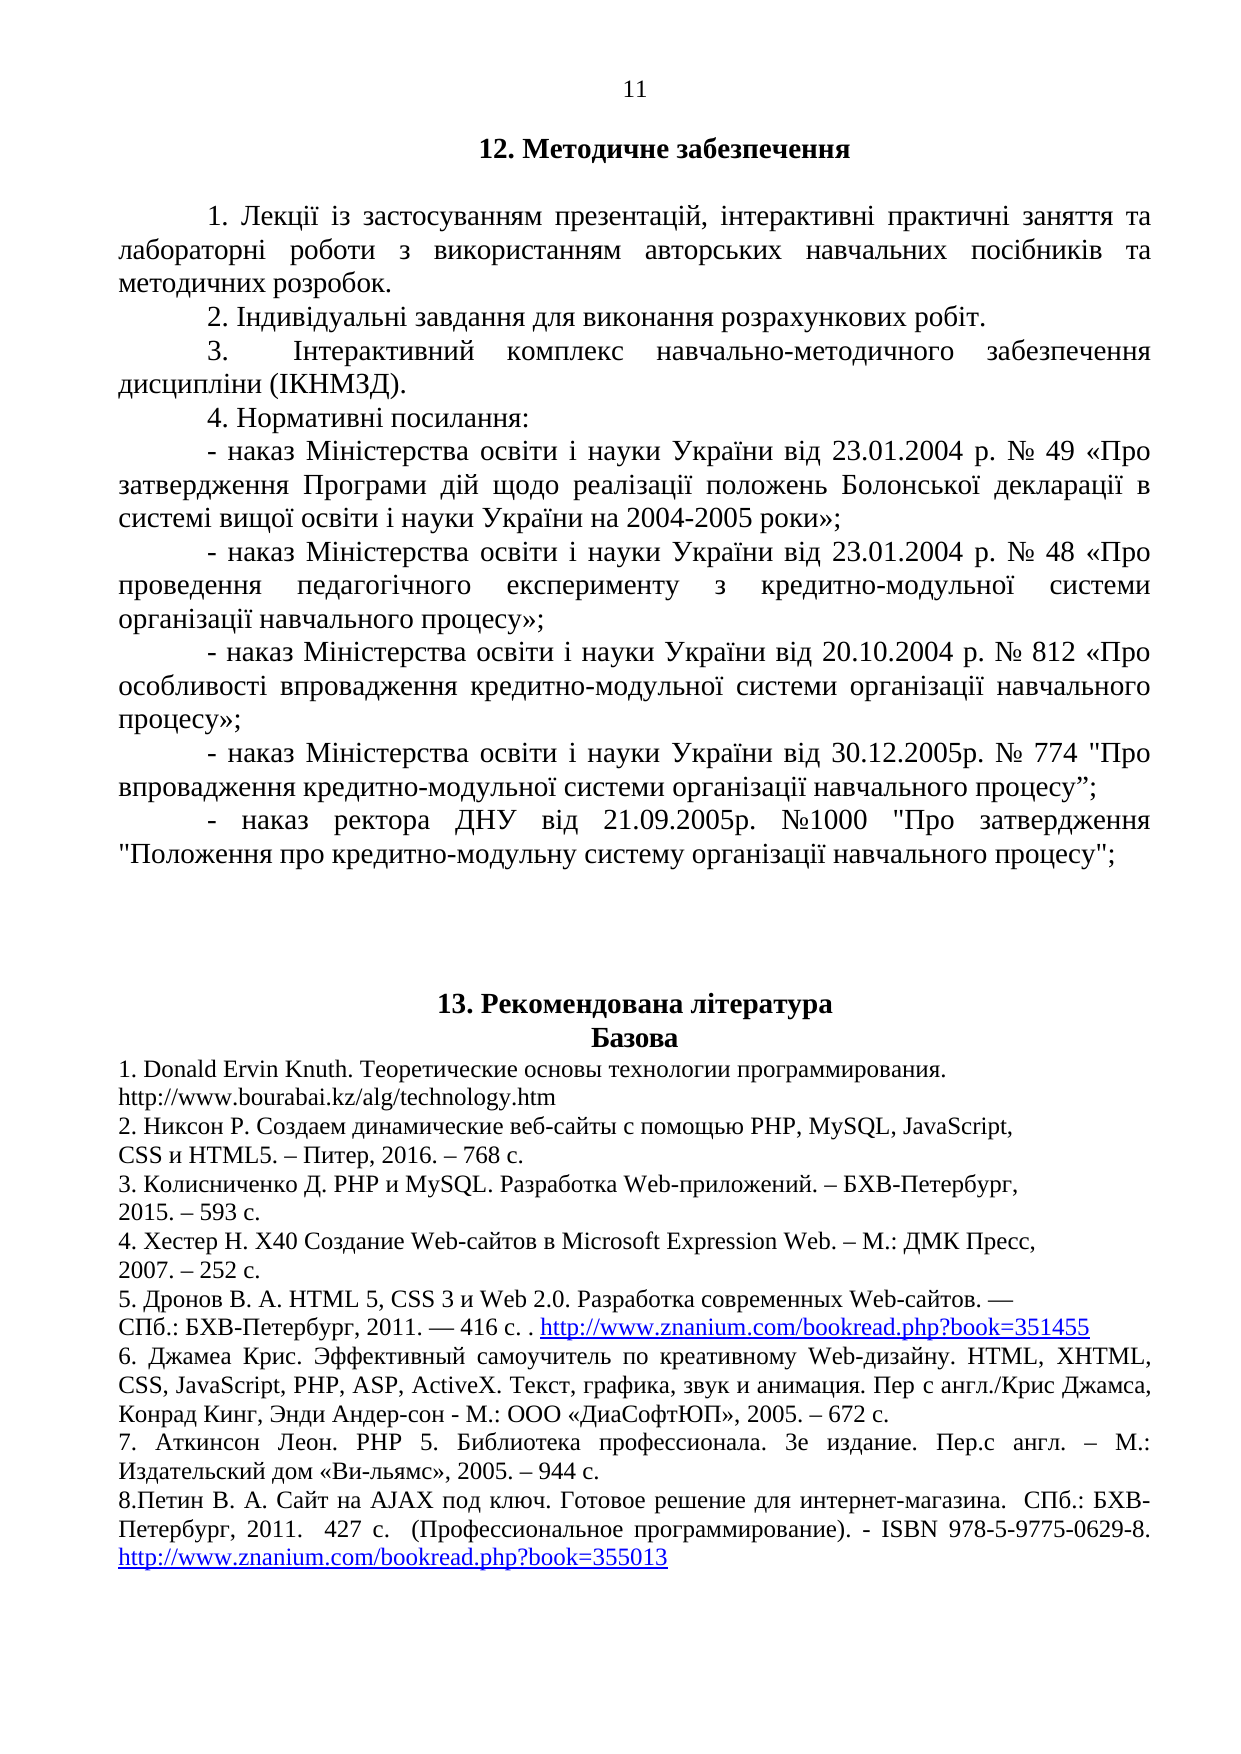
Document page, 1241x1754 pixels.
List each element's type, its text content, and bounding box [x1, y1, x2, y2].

text http://www.bourabai.kz/alg/technology.htm [118, 1082, 1152, 1111]
text 2015. – 593 с. [118, 1197, 1152, 1226]
text - наказ Міністерства освіти і науки України від 23.01.2004 р. № 48 «Про проведення педагогічного експерименту з кредитно-модульної системи організації навчального процесу»; [118, 534, 1152, 634]
text 12. Методичне забезпечення [133, 131, 1152, 165]
text 7. Аткинсон Леон. PHP 5. Библиотека профессионала. 3е издание. Пер.с англ. – М.: Издательский дом «Ви-льямс», 2005. – 944 с. [118, 1427, 1152, 1485]
text Базова [118, 1020, 1152, 1054]
text - наказ Міністерства освіти і науки України від 20.10.2004 р. № 812 «Про особливості впровадження кредитно-модульної системи організації навчального процесу»; [118, 634, 1152, 735]
text 2. Індивідуальні завдання для виконання розрахункових робіт. [118, 299, 1152, 333]
text 1. Donald Ervin Knuth. Теоретические основы технологии программирования. [118, 1054, 1152, 1082]
text 2007. – 252 с. [118, 1255, 1152, 1284]
text СПб.: БХВ-Петербург, 2011. — 416 с. . http://www.znanium.com/bookread.php?book=351455 [118, 1312, 1152, 1341]
text - наказ Міністерства освіти і науки України від 23.01.2004 р. № 49 «Про затвердження Програми дій щодо реалізації положень Болонської декларації в системі вищої освіти і науки України на 2004-2005 роки»; [118, 433, 1152, 534]
text 13. Рекомендована література [118, 987, 1152, 1020]
text 4. Хестер Н. Х40 Создание Web-cайтов в Microsoft Expression Web. – М.: ДМК Пресс, [118, 1226, 1152, 1255]
text 1. Лекції із застосуванням презентацій, інтерактивні практичні заняття та лабораторні роботи з використанням авторських навчальних посібників та методичних розробок. [118, 198, 1152, 299]
text CSS и HTML5. – Питер, 2016. – 768 с. [118, 1140, 1152, 1169]
text 6. Джамеа Крис. Эффективный самоучитель по креативному Web-дизайну. HTML, XHTML, CSS, JavaScript, PHP, ASP, ActiveX. Текст, графика, звук и анимация. Пер с англ./Крис Джамса, Конрад Кинг, Энди Андер-сон - М.: ООО «ДиаСофтЮП», 2005. – 672 с. [118, 1341, 1152, 1427]
text 4. Нормативні посилання: [118, 400, 1152, 433]
text - наказ ректора ДНУ від 21.09.2005р. №1000 "Про затвердження "Положення про кредитно-модульну систему організації навчального процесу"; [118, 802, 1152, 869]
text 8.Петин В. А. Сайт на AJAX под ключ. Готовое решение для интернет-магазина. СПб.: БХВ-Петербург, 2011. 427 с. (Профессиональное программирование). - ISBN 978-5-9775-0629-8. http://www.znanium.com/bookread.php?book=355013 [118, 1485, 1152, 1571]
text 3. Колисниченко Д. PHP и MySQL. Разработка Web-приложений. – БХВ-Петербург, [118, 1169, 1152, 1197]
text 5. Дронов В. А. HTML 5, CSS 3 и Web 2.0. Разработка современных Web-сайтов. — [118, 1284, 1152, 1312]
text 2. Никсон Р. Создаем динамические веб-сайты с помощью PHP, MySQL, JavaScript, [118, 1111, 1152, 1140]
text - наказ Міністерства освіти і науки України від 30.12.2005р. № 774 "Про впровадження кредитно-модульної системи організації навчального процесу”; [118, 735, 1152, 802]
text 3. Інтерактивний комплекс навчально-методичного забезпечення дисципліни (ІКНМЗД). [118, 333, 1152, 400]
